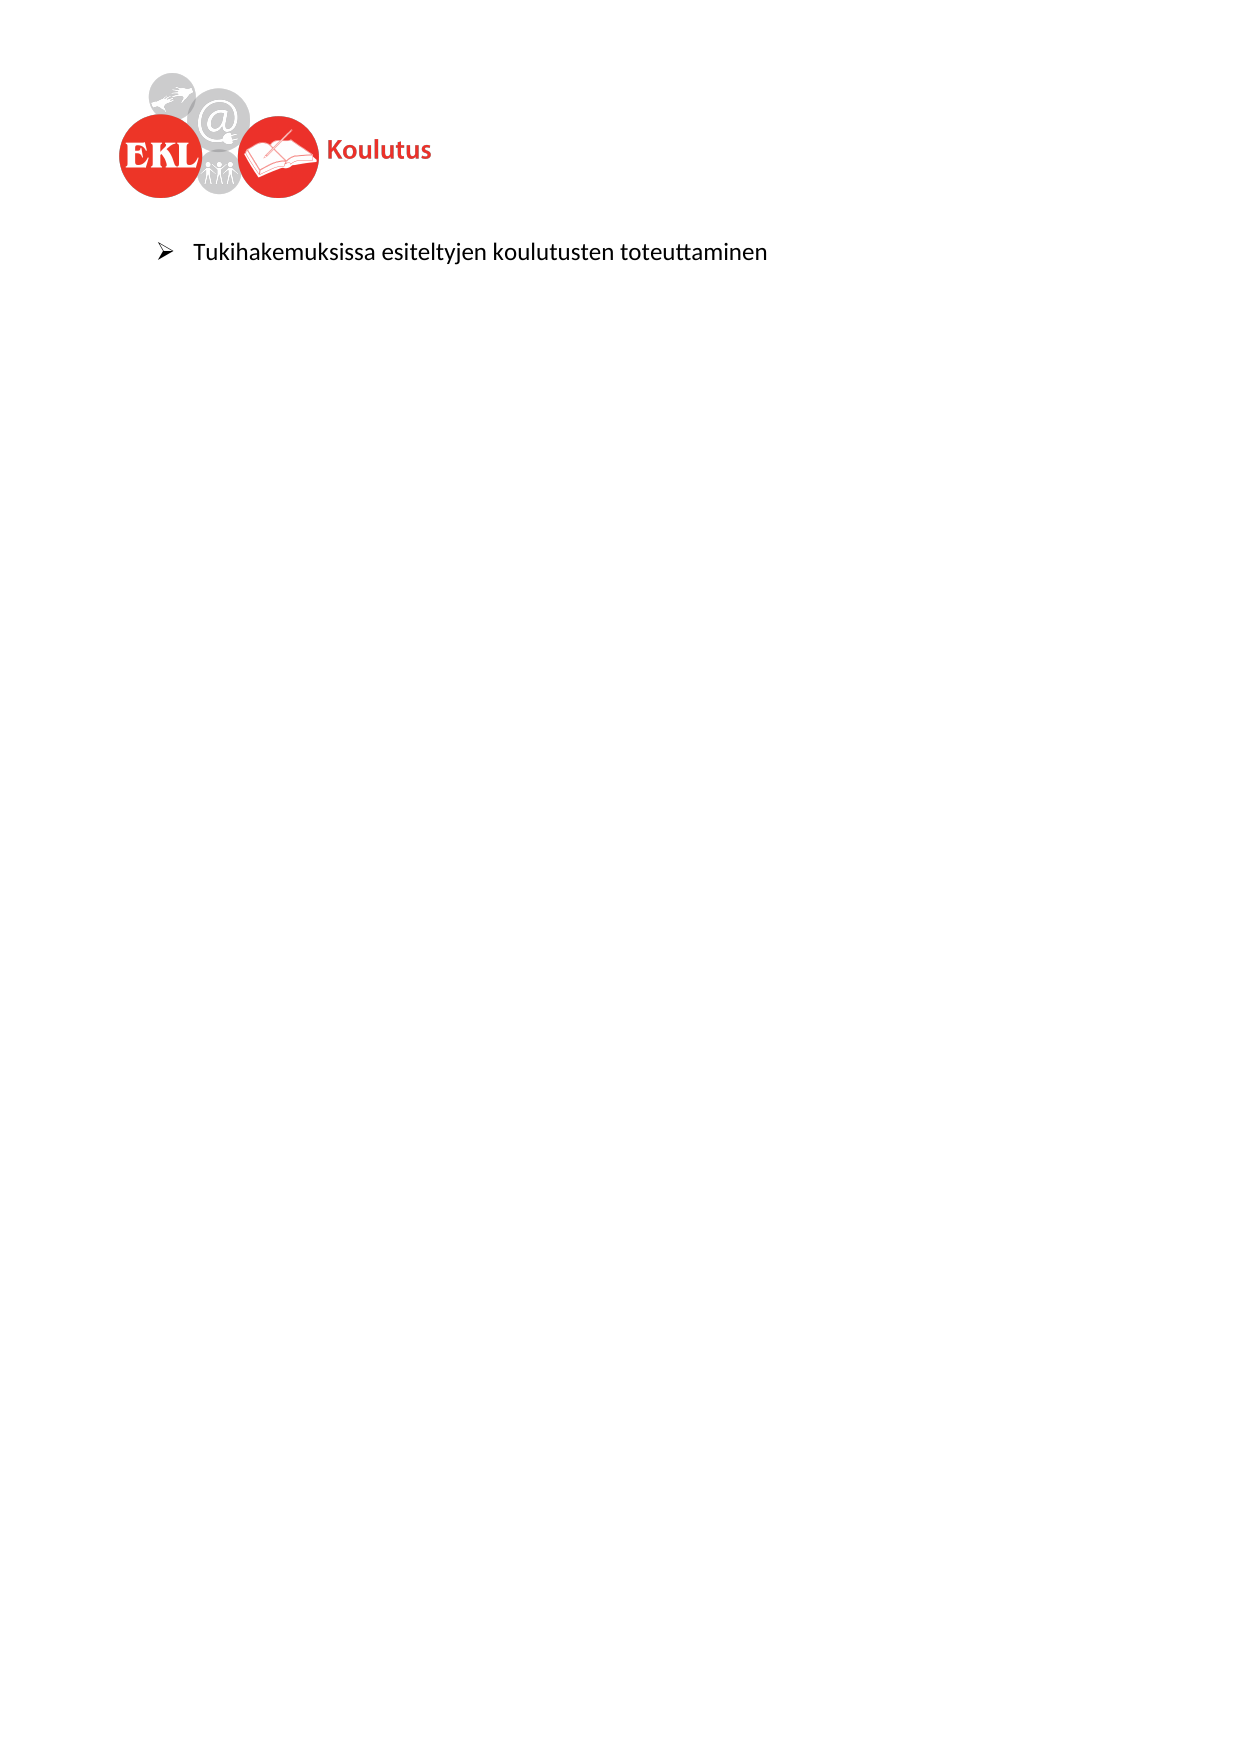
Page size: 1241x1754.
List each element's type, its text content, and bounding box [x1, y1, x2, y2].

list Tukihakemuksissa esiteltyjen koulutusten toteuttaminen [156, 236, 1122, 267]
picture [118, 73, 481, 198]
